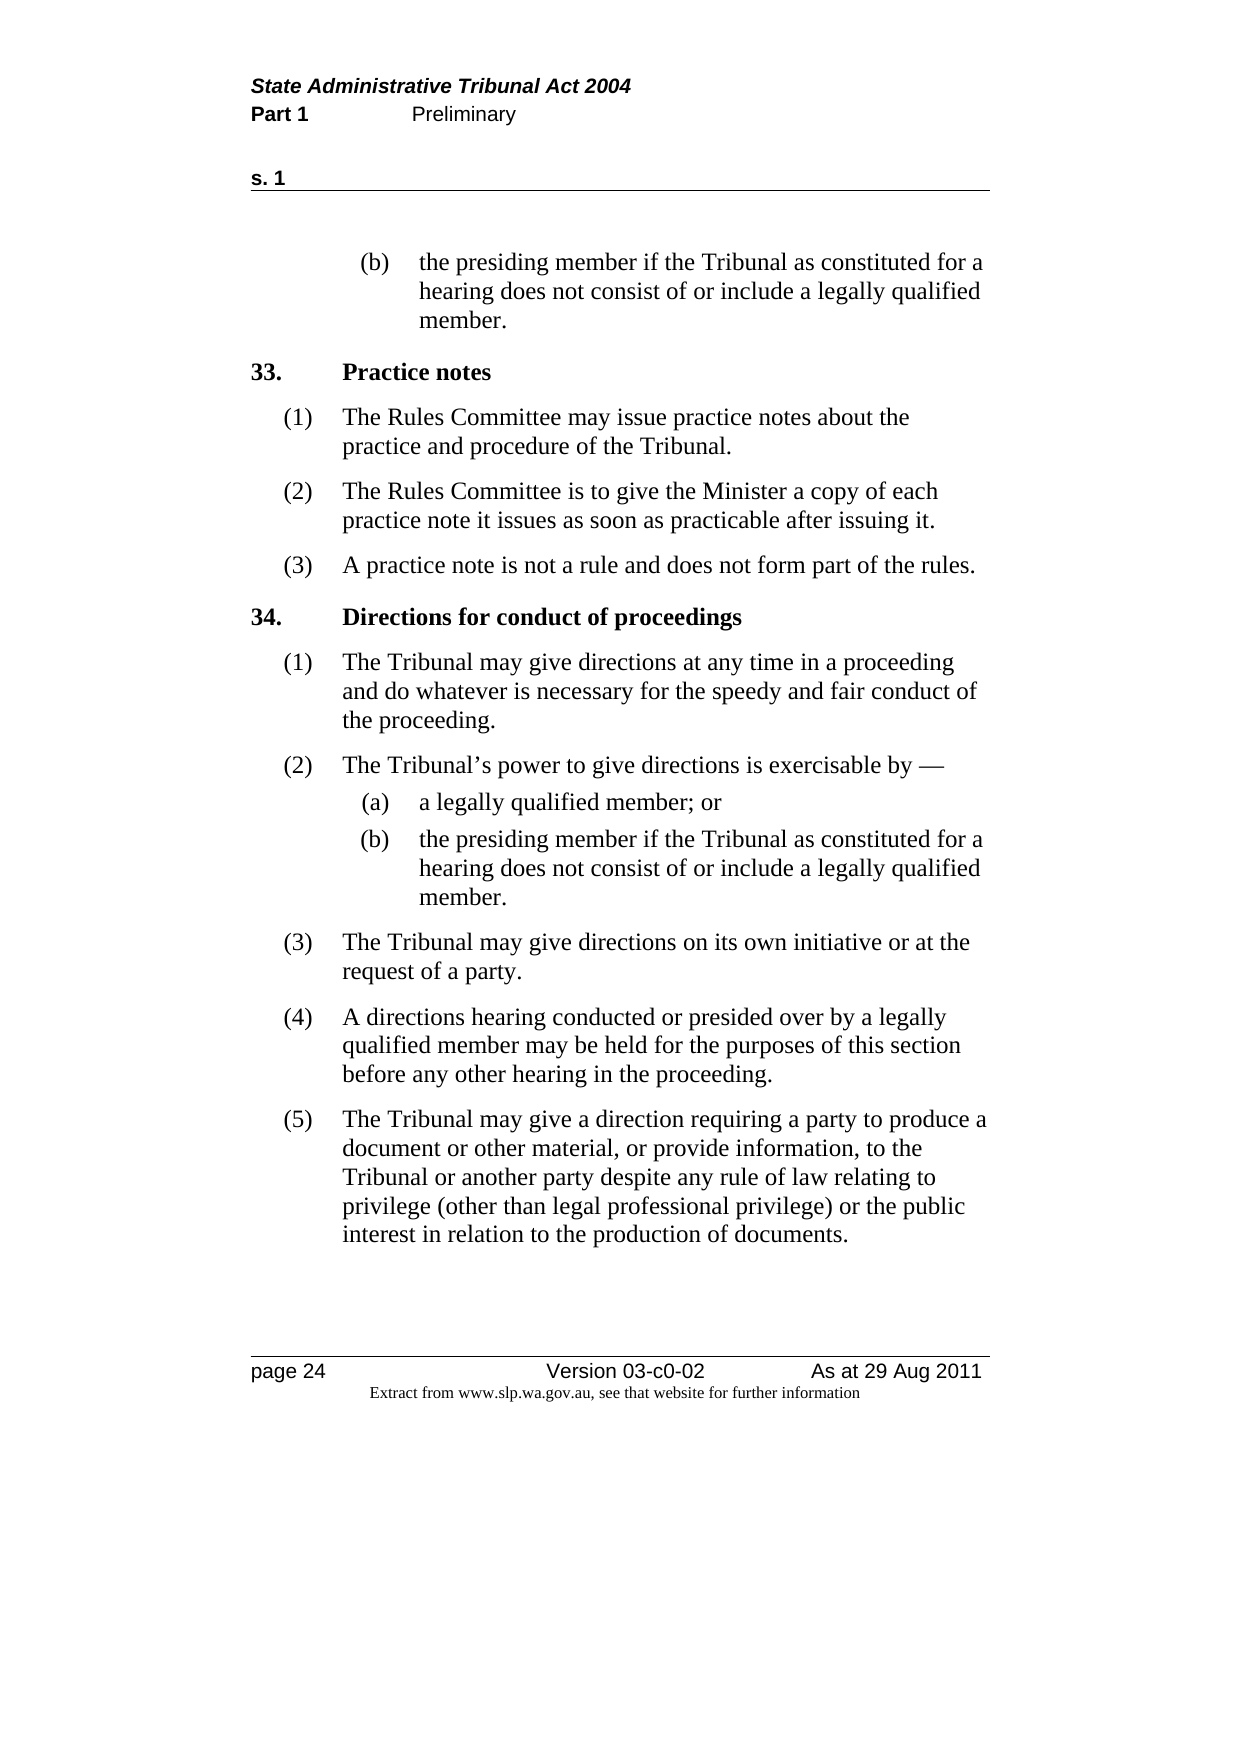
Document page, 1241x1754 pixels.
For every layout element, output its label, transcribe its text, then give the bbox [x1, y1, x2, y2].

text (2) The Tribunal’s power to give directions is exercisable by — [251, 750, 990, 779]
text (b) the presiding member if the Tribunal as constituted for a hearing does not consist of or include a legally qualified member. [251, 824, 990, 911]
text (a) a legally qualified member; or [251, 787, 990, 816]
text (4) A directions hearing conducted or presided over by a legally qualified member may be held for the purposes of this section before any other hearing in the proceeding. [251, 1002, 990, 1088]
subtitle 33. Practice notes [251, 357, 990, 385]
text (5) The Tribunal may give a direction requiring a party to produce a document or other material, or provide information, to the Tribunal or another party despite any rule of law relating to privilege (other than legal professional privilege) or the public interest in relation to the production of documents. [251, 1104, 990, 1248]
text (b) the presiding member if the Tribunal as constituted for a hearing does not consist of or include a legally qualified member. [251, 247, 990, 334]
text (1) The Rules Committee may issue practice notes about the practice and procedure of the Tribunal. [251, 402, 990, 459]
text (1) The Tribunal may give directions at any time in a proceeding and do whatever is necessary for the speedy and fair conduct of the proceeding. [251, 647, 990, 734]
text (3) A practice note is not a rule and does not form part of the rules. [251, 550, 990, 579]
text (3) The Tribunal may give directions on its own initiative or at the request of a party. [251, 927, 990, 985]
subtitle 34. Directions for conduct of proceedings [251, 602, 990, 631]
text (2) The Rules Committee is to give the Minister a copy of each practice note it issues as soon as practicable after issuing it. [251, 476, 990, 534]
